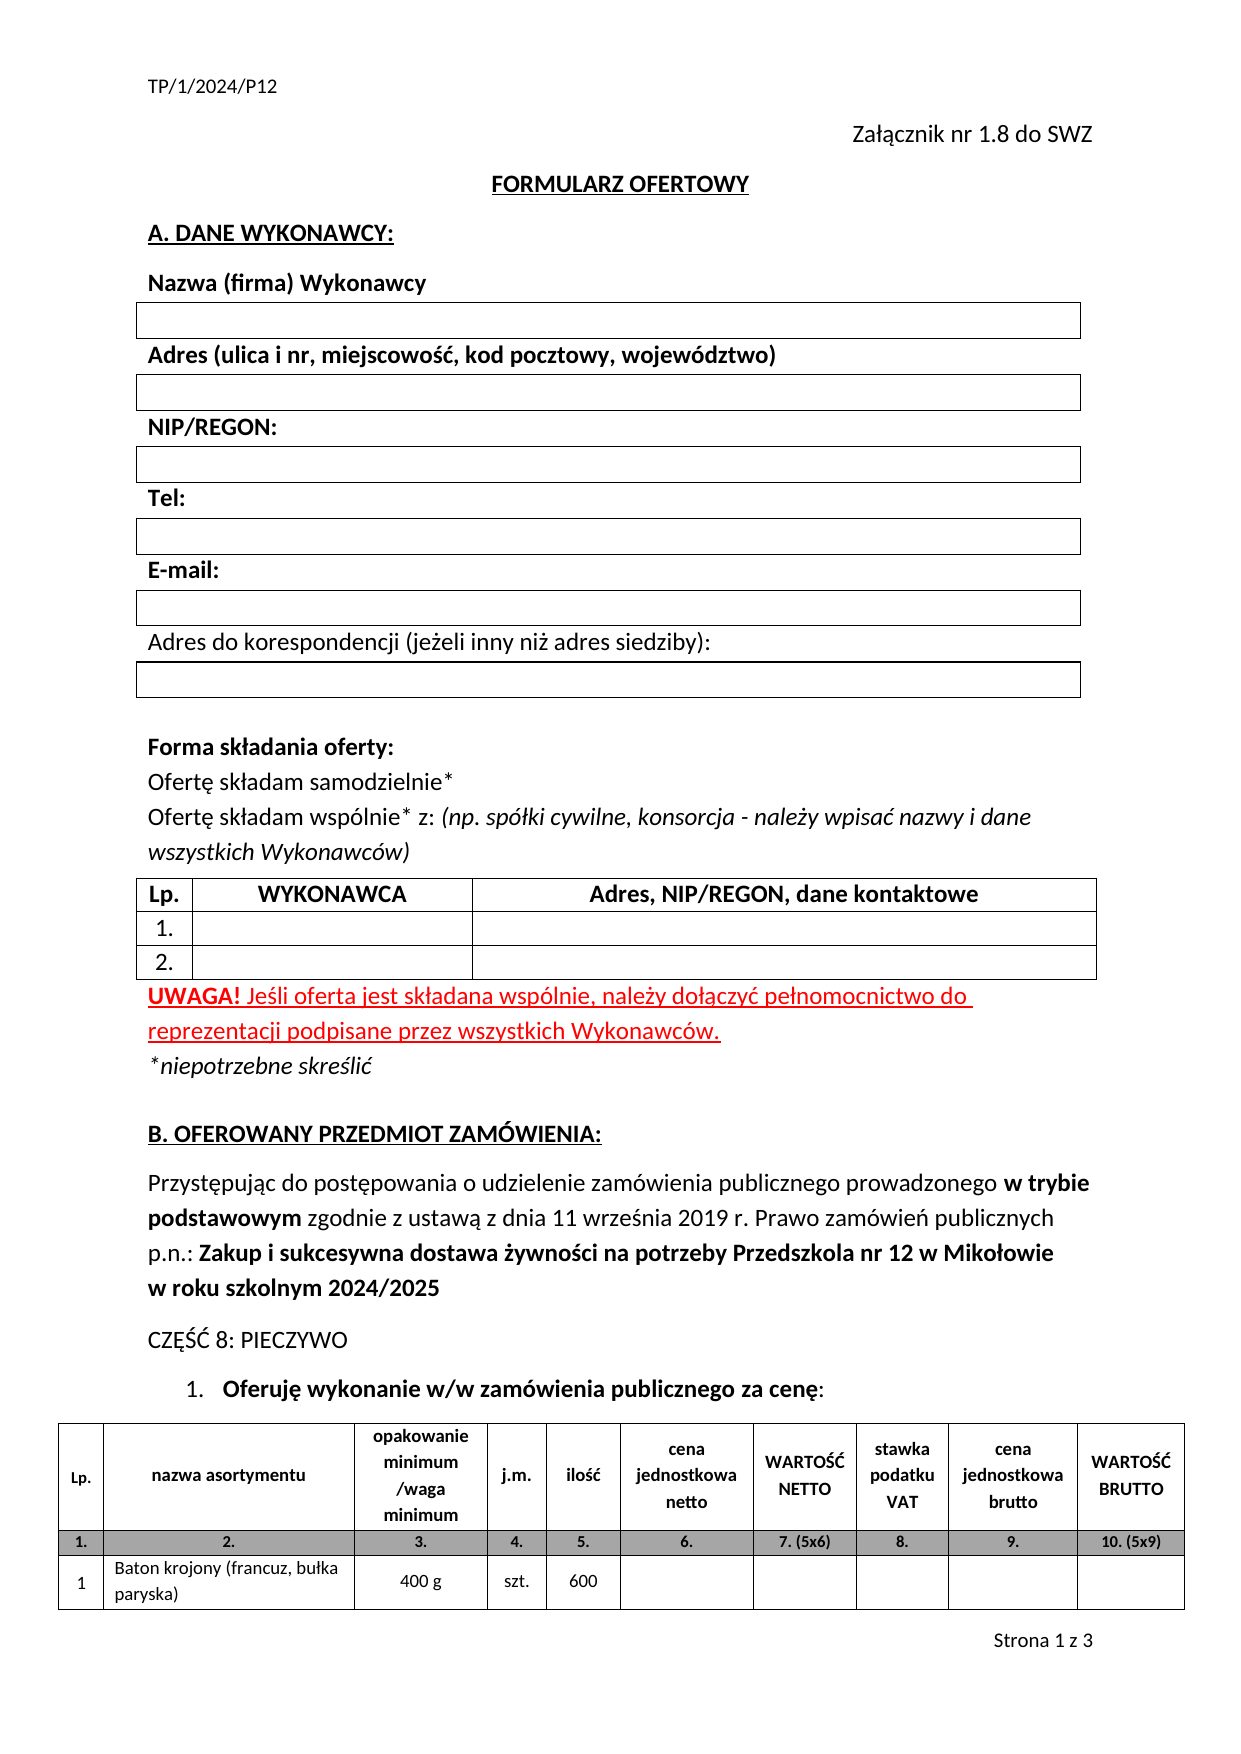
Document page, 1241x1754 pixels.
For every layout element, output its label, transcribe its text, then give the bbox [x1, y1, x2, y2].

table_cell 9. [949, 1531, 1077, 1555]
text Ofertę składam samodzielnie* [148, 766, 1093, 797]
table_cell 8. [857, 1531, 948, 1555]
table_cell [193, 946, 472, 979]
table_header WYKONAWCA [193, 879, 472, 911]
table_header cena jednostkowa netto [621, 1424, 753, 1530]
text FORMULARZ OFERTOWY [148, 168, 1093, 198]
table_header opakowanie minimum /waga minimum [355, 1424, 487, 1530]
table_header [137, 303, 1080, 338]
table_header nazwa asortymentu [104, 1424, 354, 1530]
table_header WARTOŚĆ BRUTTO [1078, 1424, 1184, 1530]
text Nazwa (firma) Wykonawcy [148, 267, 1093, 297]
table_cell 5. [547, 1531, 620, 1555]
text UWAGA! Jeśli oferta jest składana wspólnie, należy dołączyć pełnomocnictwo do reprezentacji podpisane przez wszystkich Wykonawców. [148, 980, 1093, 1045]
text CZĘŚĆ 8: PIECZYWO [148, 1324, 1093, 1354]
table_cell [473, 946, 1096, 979]
table_cell 1. [59, 1531, 103, 1555]
table_cell [621, 1556, 753, 1609]
text Tel: [148, 483, 1093, 513]
table_cell 7. (5x6) [754, 1531, 856, 1555]
text A. DANE WYKONAWCY: [148, 217, 1093, 248]
table_cell 400 g [355, 1556, 487, 1609]
table_cell 4. [488, 1531, 546, 1555]
table_cell 10. (5x9) [1078, 1531, 1184, 1555]
text Ofertę składam wspólnie* z: (np. spółki cywilne, konsorcja - należy wpisać nazwy i dane wszystkich Wykonawców) [148, 801, 1093, 867]
text Adres do korespondencji (jeżeli inny niż adres siedziby): [148, 626, 1093, 657]
text B. OFEROWANY PRZEDMIOT ZAMÓWIENIA: [148, 1118, 1093, 1148]
table_header j.m. [488, 1424, 546, 1530]
table_cell 3. [355, 1531, 487, 1555]
text Adres (ulica i nr, miejscowość, kod pocztowy, województwo) [148, 339, 1093, 369]
list Oferuję wykonanie w/w zamówienia publicznego za cenę: [185, 1373, 1093, 1404]
text E-mail: [148, 554, 1093, 585]
table_header Adres, NIP/REGON, dane kontaktowe [473, 879, 1096, 911]
table_cell 2. [137, 946, 192, 979]
table_cell [754, 1556, 856, 1609]
table_header Lp. [137, 879, 192, 911]
table_header ilość [547, 1424, 620, 1530]
text Przystępując do postępowania o udzielenie zamówienia publicznego prowadzonego w trybie podstawowym zgodnie z ustawą z dnia 11 września 2019 r. Prawo zamówień publicznych p.n.: Zakup i sukcesywna dostawa żywności na potrzeby Przedszkola nr 12 w Mikołowie w roku szkolnym 2024/2025 [148, 1167, 1093, 1303]
table_cell [193, 912, 472, 945]
table_cell [949, 1556, 1077, 1609]
table_cell 1 [59, 1556, 103, 1609]
table_header [137, 519, 1080, 553]
table_cell 2. [104, 1531, 354, 1555]
table_cell [1078, 1556, 1184, 1609]
table_cell [857, 1556, 948, 1609]
table_header stawka podatku VAT [857, 1424, 948, 1530]
table_header [137, 447, 1080, 482]
table_cell szt. [488, 1556, 546, 1609]
text NIP/REGON: [148, 411, 1093, 441]
table_cell [473, 912, 1096, 945]
table_cell Baton krojony (francuz, bułka paryska) [104, 1556, 354, 1609]
table_cell 600 [547, 1556, 620, 1609]
table_header Lp. [59, 1424, 103, 1530]
table_cell 1. [137, 912, 192, 945]
table_header [137, 375, 1080, 410]
table_header cena jednostkowa brutto [949, 1424, 1077, 1530]
table_cell 6. [621, 1531, 753, 1555]
text Załącznik nr 1.8 do SWZ [148, 118, 1093, 149]
table_header [137, 591, 1080, 625]
text Forma składania oferty: [148, 731, 1093, 762]
table_header WARTOŚĆ NETTO [754, 1424, 856, 1530]
table_header [137, 663, 1080, 697]
text *niepotrzebne skreślić [148, 1050, 1093, 1080]
